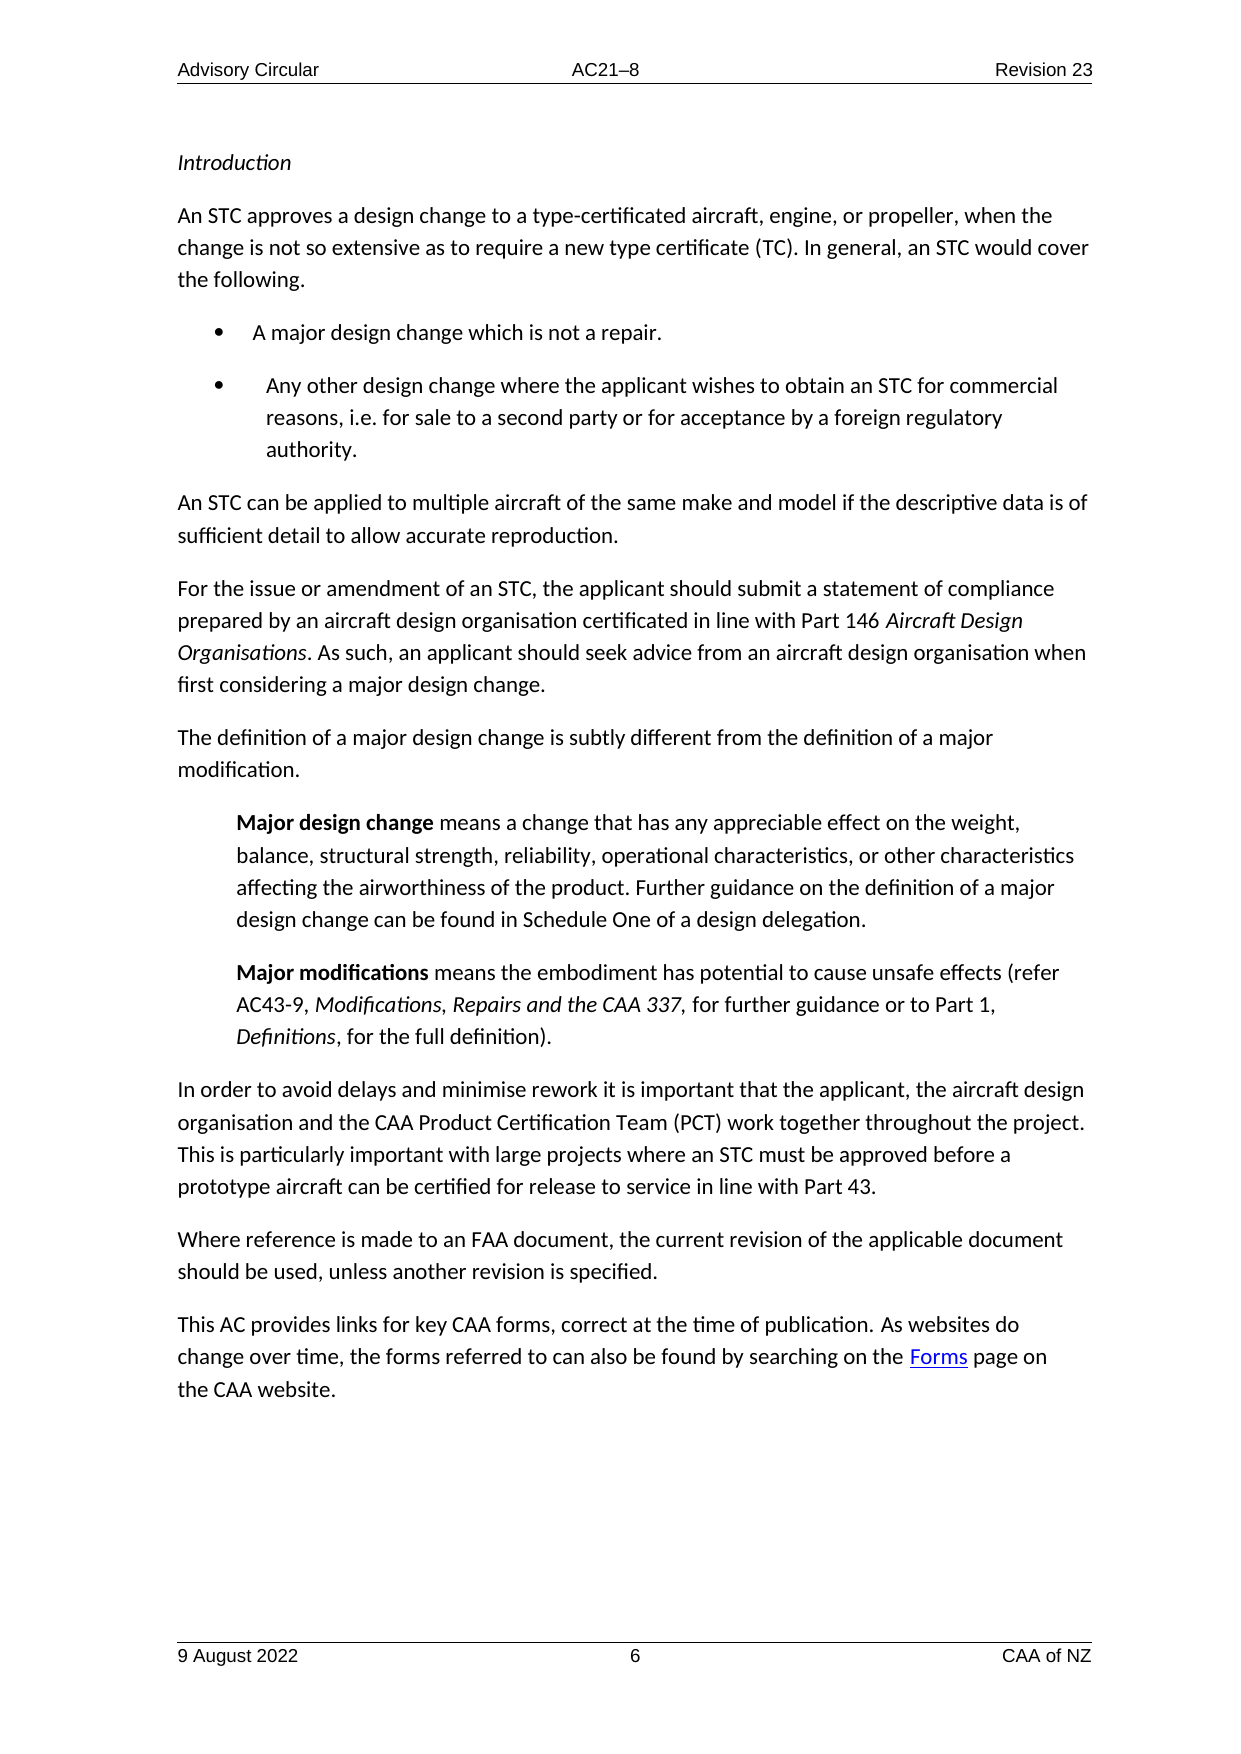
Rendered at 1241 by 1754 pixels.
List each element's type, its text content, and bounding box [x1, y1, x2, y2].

subtitle Introduction [177, 148, 1092, 176]
text Major modifications means the embodiment has potential to cause unsafe effects (refer AC43-9, Modifications, Repairs and the CAA 337, for further guidance or to Part 1, Definitions, for the full definition). [236, 958, 1092, 1051]
text Where reference is made to an FAA document, the current revision of the applicable document should be used, unless another revision is specified. [177, 1225, 1092, 1285]
text This AC provides links for key CAA forms, correct at the time of publication. As websites do change over time, the forms referred to can also be found by searching on the Forms page on the CAA website. [177, 1310, 1048, 1403]
text An STC can be applied to multiple aircraft of the same make and model if the descriptive data is of sufficient detail to allow accurate reproduction. [177, 488, 1092, 549]
list Any other design change where the applicant wishes to obtain an STC for commercial reasons, i.e. for sale to a second party or for acceptance by a foreign regulatory authority. [215, 371, 1092, 463]
text In order to avoid delays and minimise rework it is important that the applicant, the aircraft design organisation and the CAA Product Certification Team (PCT) work together throughout the project. This is particularly important with large projects where an STC must be approved before a prototype aircraft can be certified for release to service in line with Part 43. [177, 1076, 1092, 1200]
text The definition of a major design change is subtly different from the definition of a major modification. [177, 723, 1092, 783]
list A major design change which is not a repair. [215, 318, 1092, 346]
text An STC approves a design change to a type-certificated aircraft, engine, or propeller, when the change is not so extensive as to require a new type certificate (TC). In general, an STC would cover the following. [177, 201, 1092, 293]
text Major design change means a change that has any appreciable effect on the weight, balance, structural strength, reliability, operational characteristics, or other characteristics affecting the airworthiness of the product. Further guidance on the definition of a major design change can be found in Schedule One of a design delegation. [236, 808, 1092, 933]
text For the issue or amendment of an STC, the applicant should submit a statement of compliance prepared by an aircraft design organisation certificated in line with Part 146 Aircraft Design Organisations. As such, an applicant should seek advice from an aircraft design organisation when first considering a major design change. [177, 574, 1092, 698]
